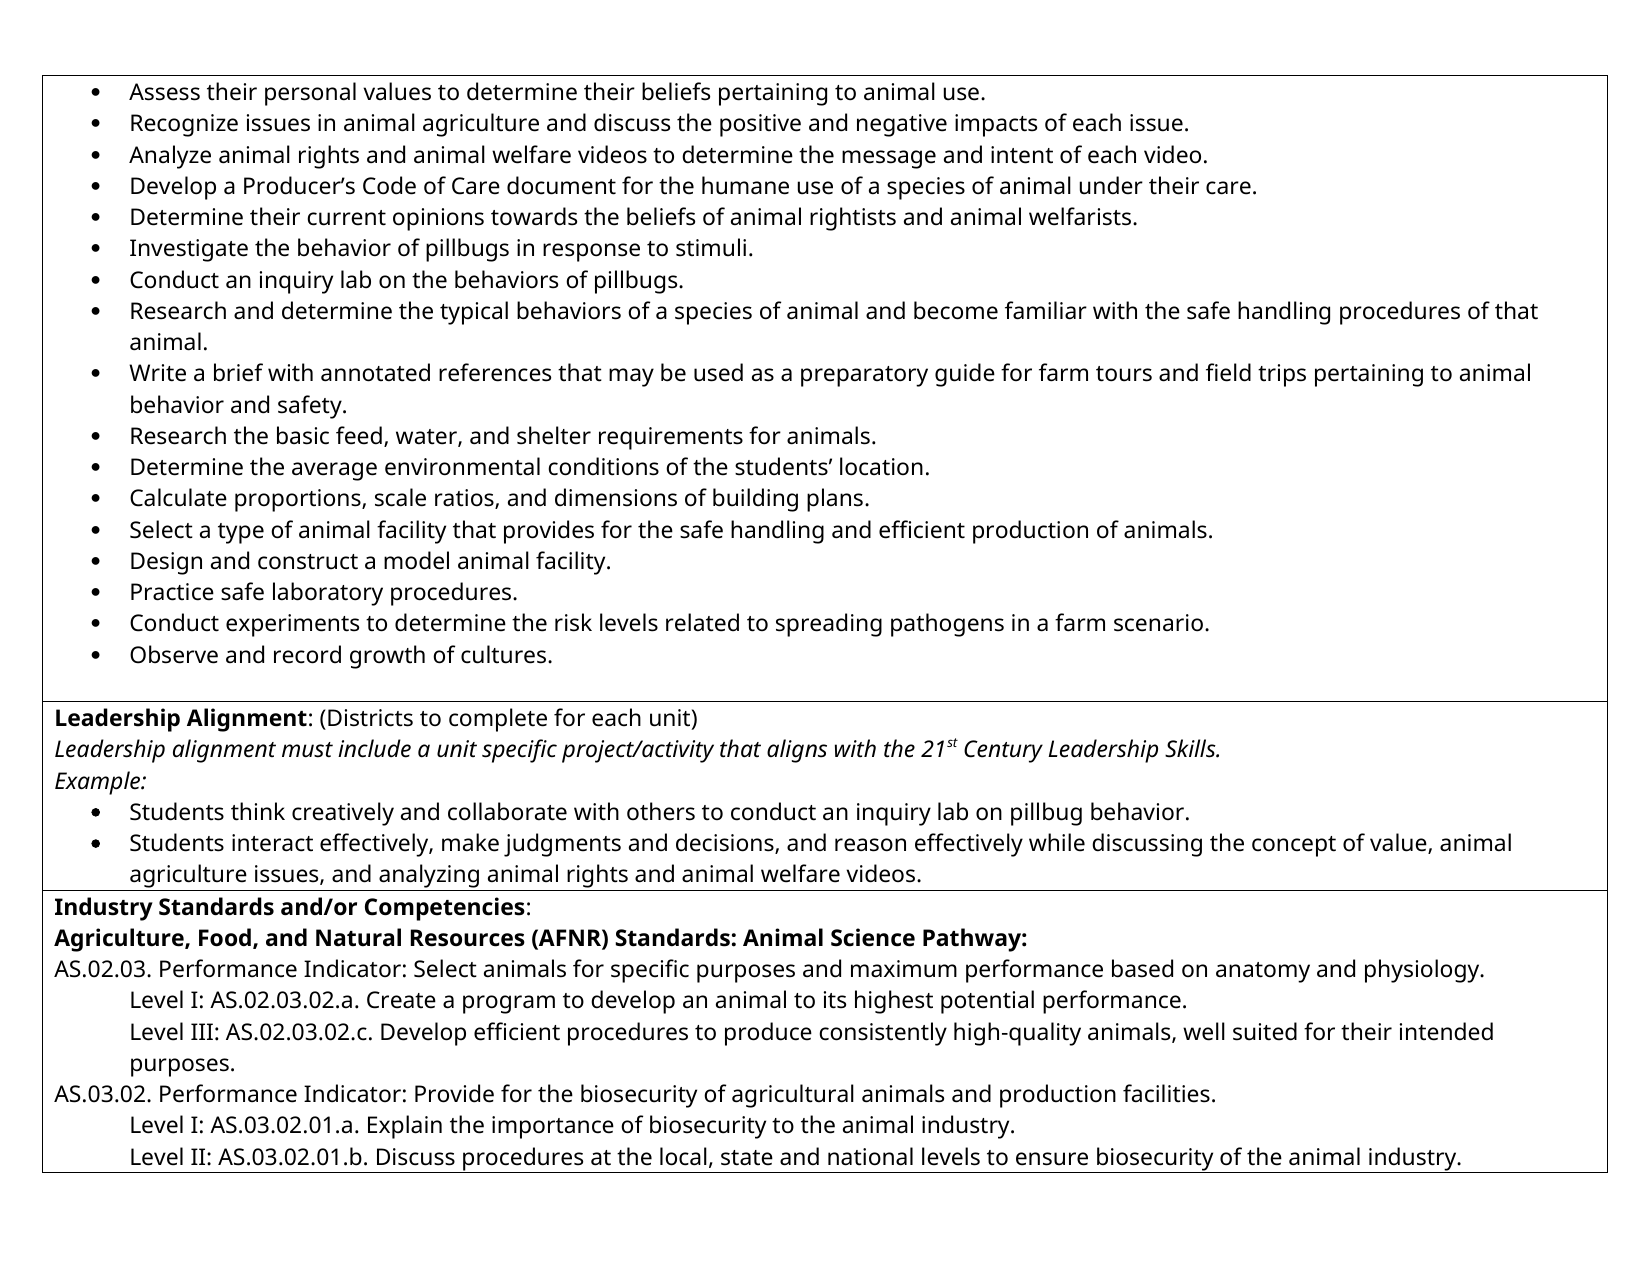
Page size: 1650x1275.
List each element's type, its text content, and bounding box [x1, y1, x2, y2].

table_cell Leadership Alignment: (Districts to complete for each unit) Leadership alignment must include a unit specific project/activity that aligns with the 21st Century Leadership Skills. Example: Students think creatively and collaborate with others to conduct an inquiry lab on pillbug behavior. Students interact effectively, make judgments and decisions, and reason effectively while discussing the concept of value, animal agriculture issues, and analyzing animal rights and animal welfare videos. [43, 702, 1607, 889]
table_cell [43, 76, 1607, 701]
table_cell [43, 891, 1607, 1172]
